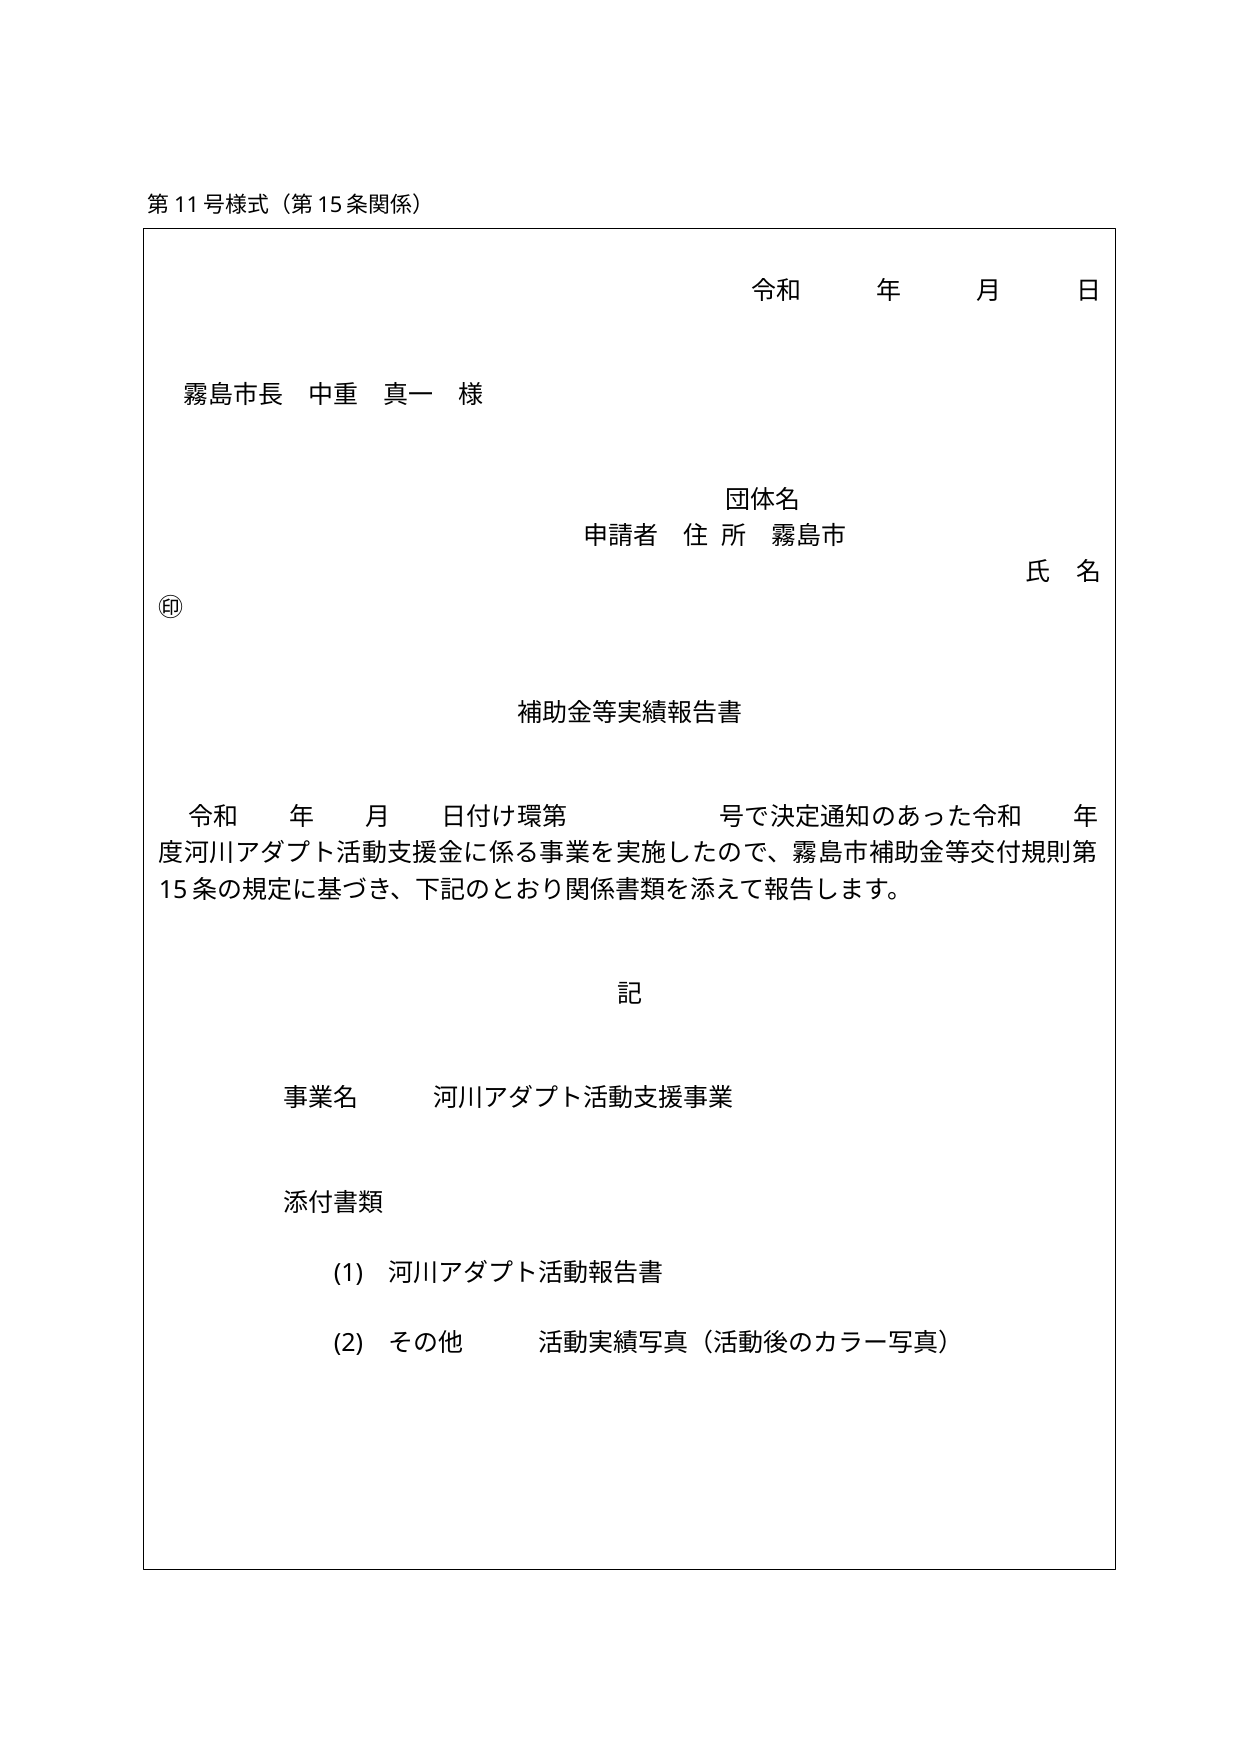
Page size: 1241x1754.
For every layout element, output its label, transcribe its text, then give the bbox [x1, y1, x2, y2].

text 第11号様式（第15条関係） [148, 184, 1122, 221]
